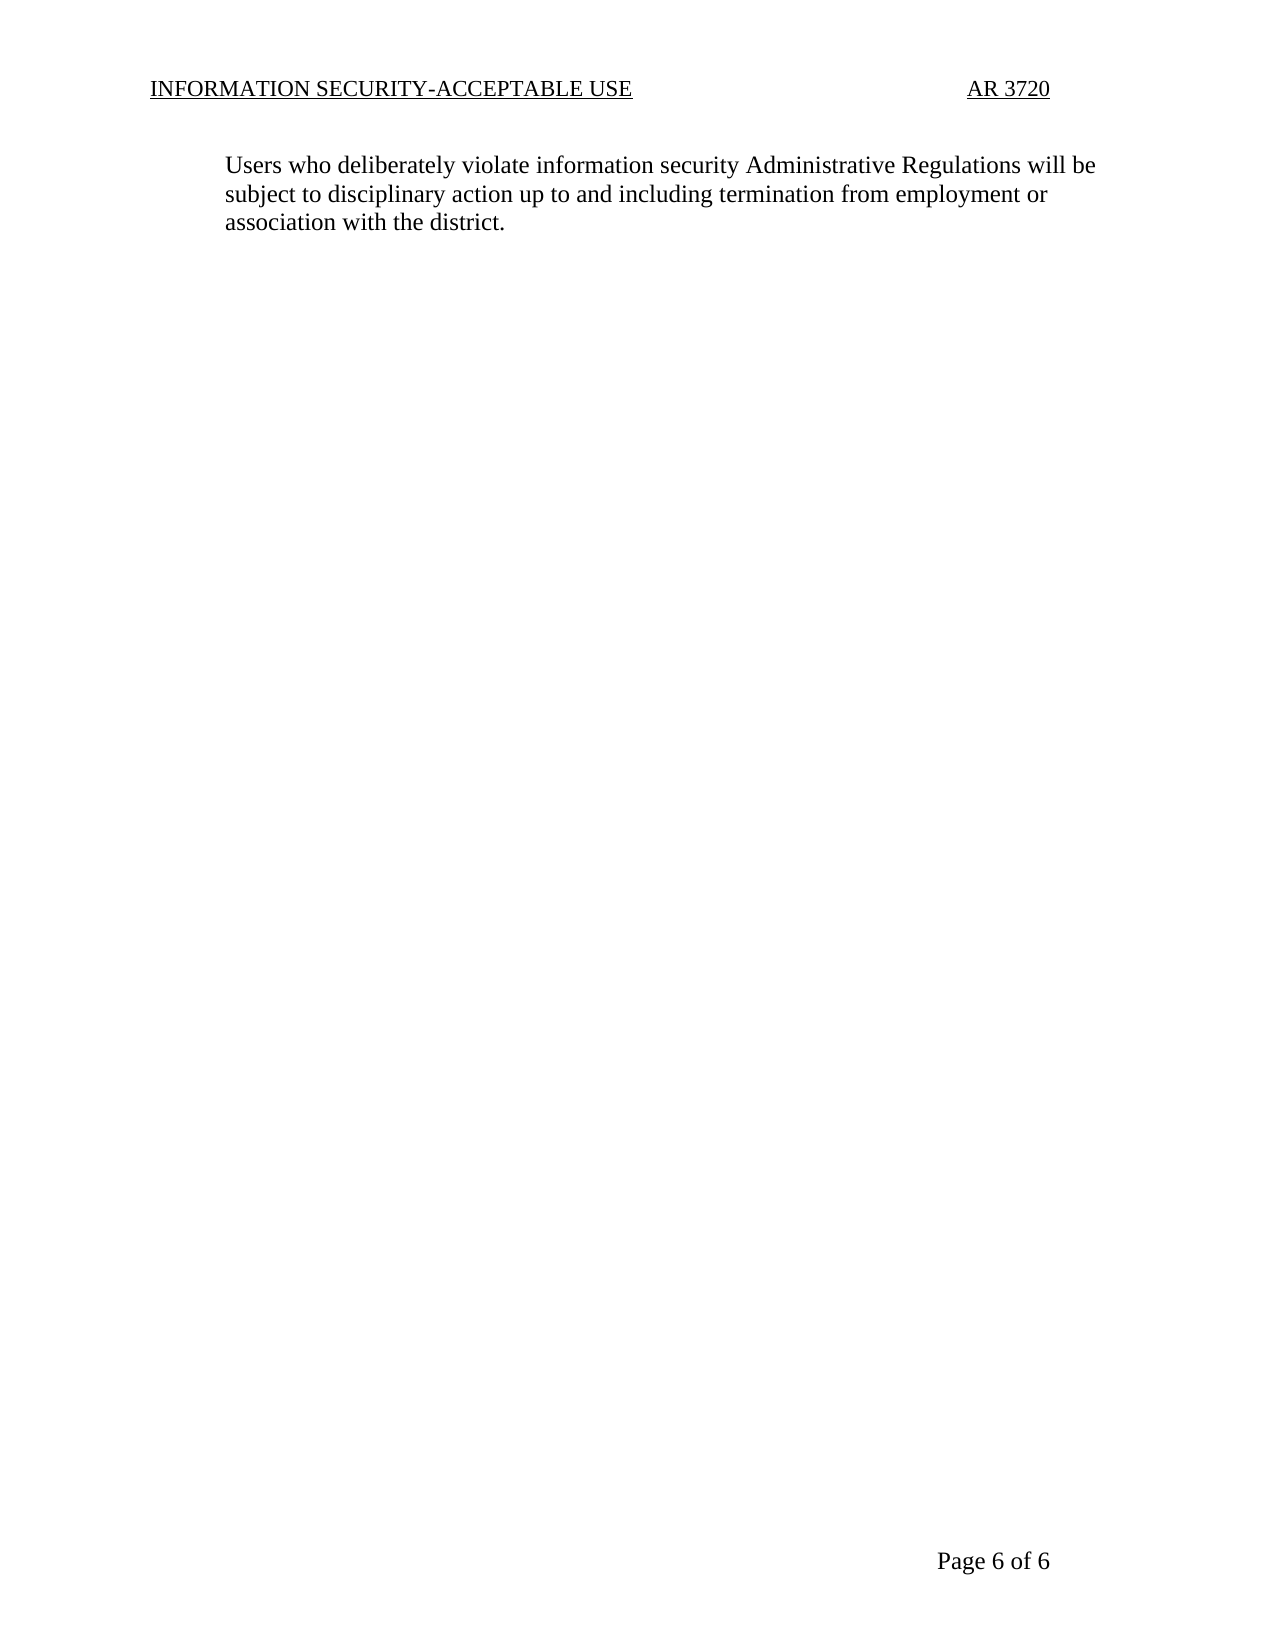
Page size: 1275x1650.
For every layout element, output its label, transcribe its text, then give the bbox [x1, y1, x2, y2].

text Users who deliberately violate information security Administrative Regulations will be subject to disciplinary action up to and including termination from employment or association with the district. [225, 150, 1125, 236]
